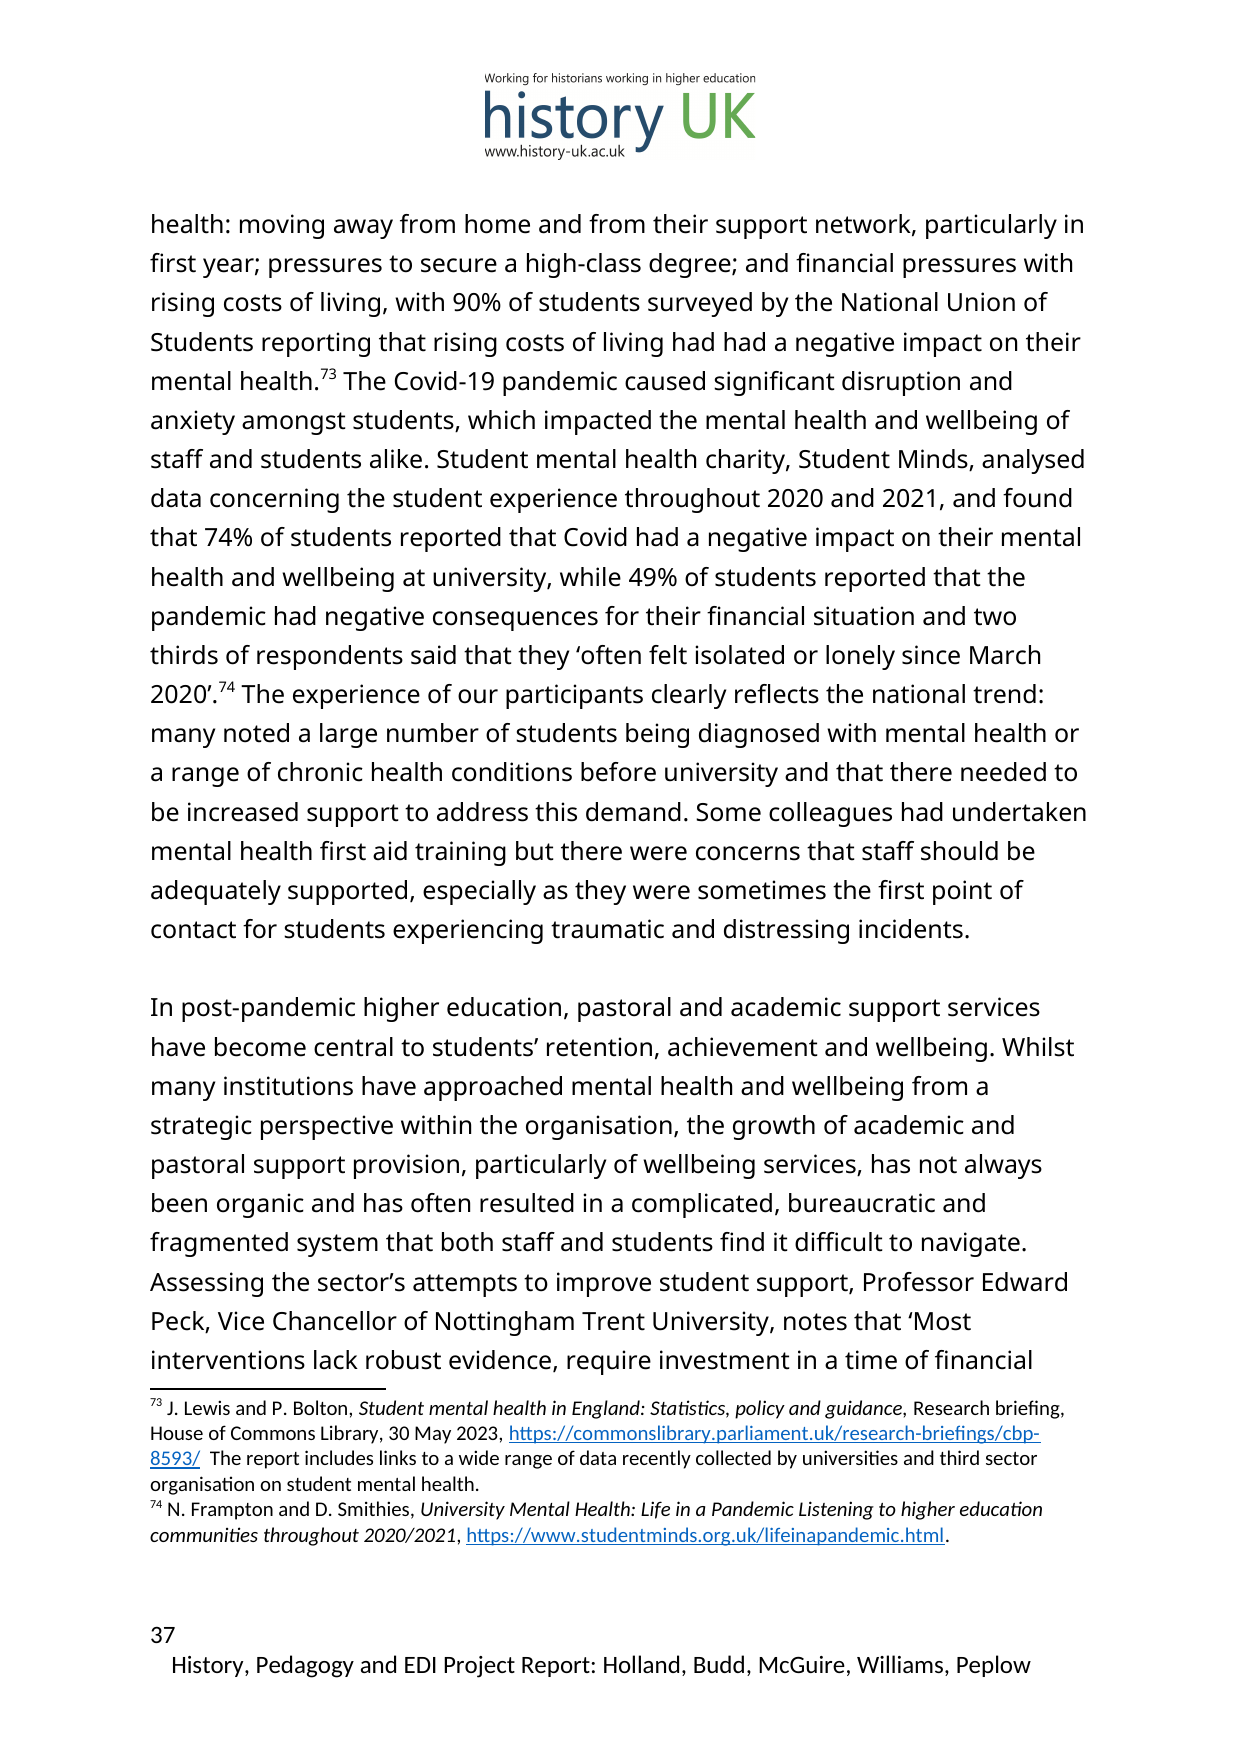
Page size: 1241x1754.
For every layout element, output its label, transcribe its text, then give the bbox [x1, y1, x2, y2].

picture [485, 73, 756, 160]
